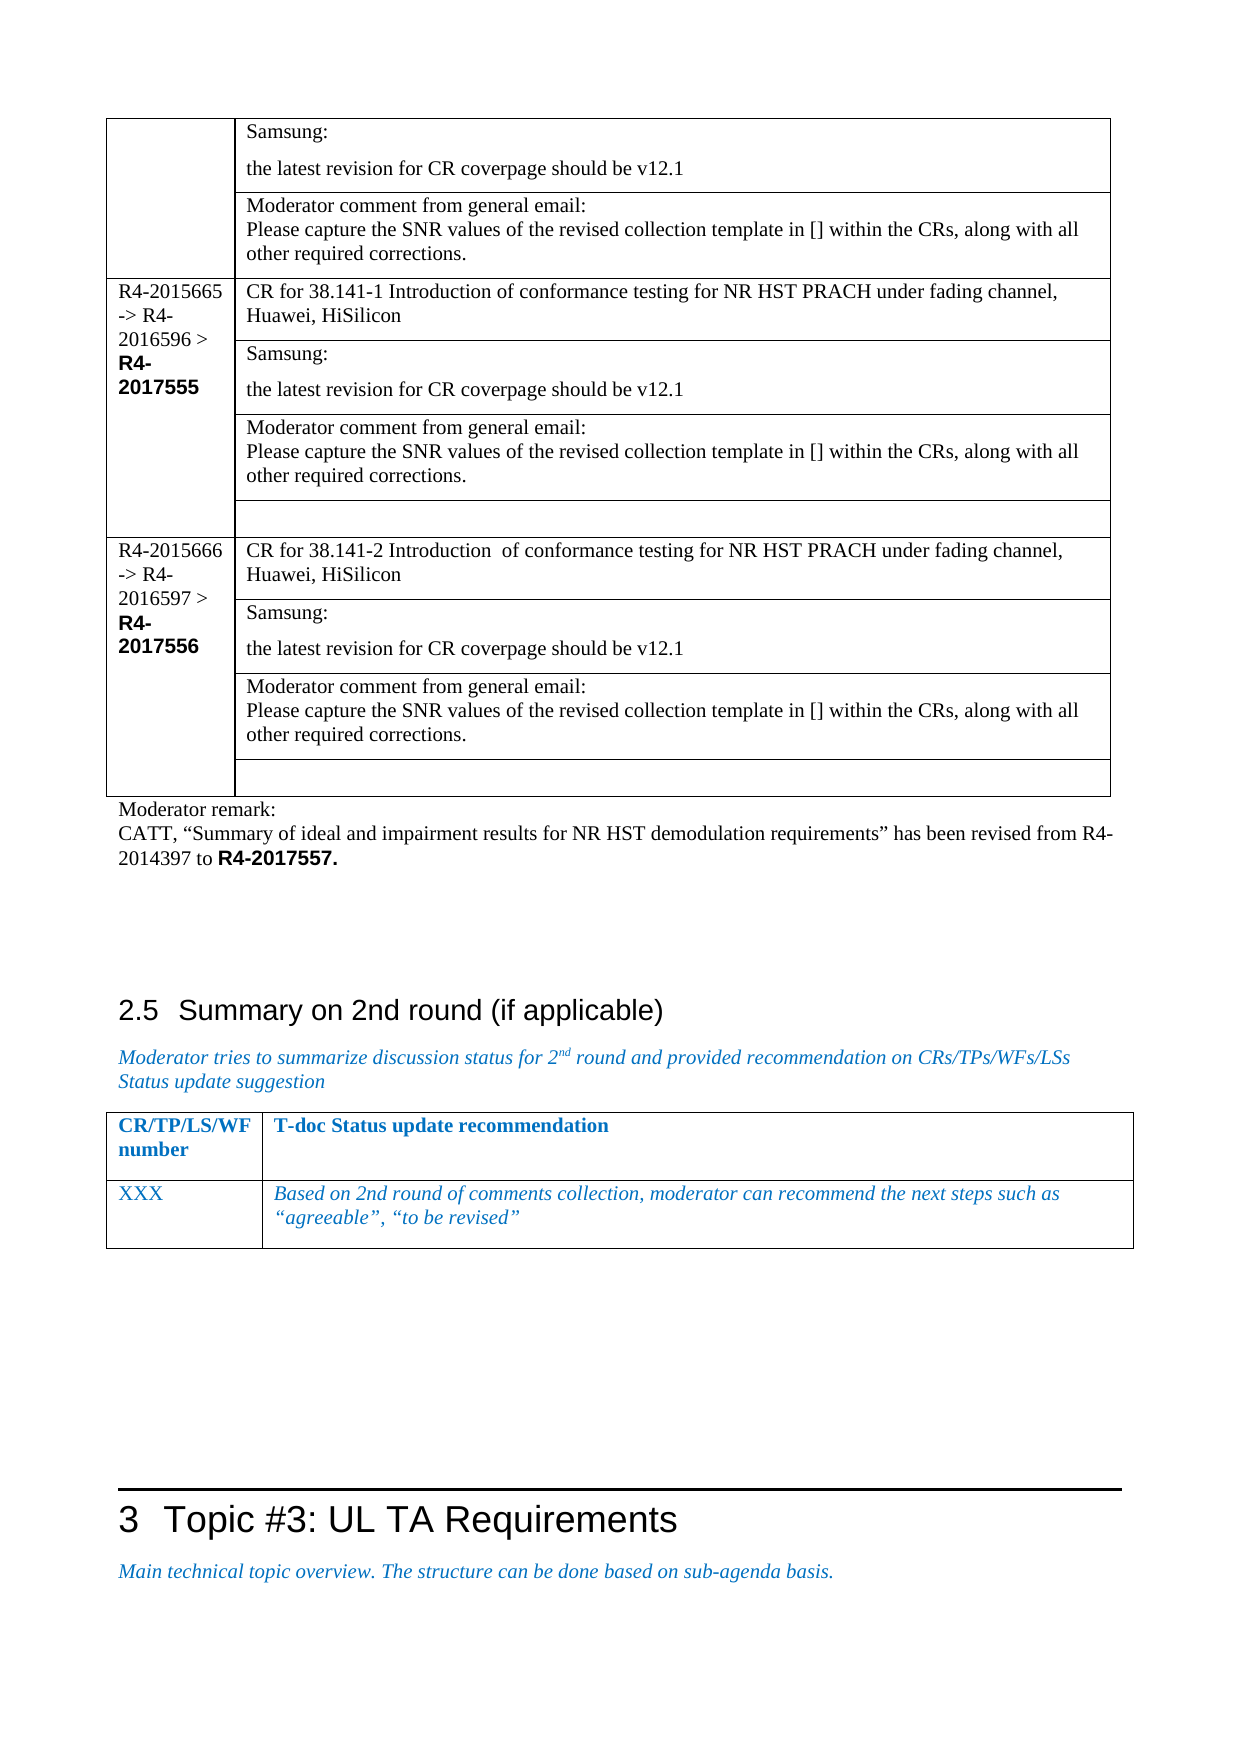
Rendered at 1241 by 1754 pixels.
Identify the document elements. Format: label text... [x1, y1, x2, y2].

text Moderator remark: CATT, “Summary of ideal and impairment results for NR HST demodulation requirements” has been revised from R4-2014397 to R4-2017557. [118, 797, 1122, 869]
text Main technical topic overview. The structure can be done based on sub-agenda basis. [118, 1559, 1122, 1583]
table_cell Moderator comment from general email: Please capture the SNR values of the revised collection template in [] within the CRs, along with all other required corrections. [236, 415, 1110, 499]
table_cell R4-2015666 -> R4-2016597 > R4-2017556 [107, 538, 234, 796]
table_cell CR for 38.141-1 Introduction of conformance testing for NR HST PRACH under fading channel, Huawei, HiSilicon [236, 279, 1110, 339]
table_cell Moderator comment from general email: Please capture the SNR values of the revised collection template in [] within the CRs, along with all other required corrections. [236, 674, 1110, 759]
subtitle Topic #3: UL TA Requirements [118, 1491, 1122, 1540]
table_cell [236, 501, 1110, 537]
table_cell [236, 760, 1110, 796]
table_cell R4-2015665 -> R4-2016596 > R4-2017555 [107, 279, 234, 537]
table_cell Samsung: the latest revision for CR coverpage should be v12.1 [236, 341, 1110, 414]
table_cell Based on 2nd round of comments collection, moderator can recommend the next steps such as “agreeable”, “to be revised” [263, 1181, 1133, 1248]
table_cell XXX [107, 1181, 262, 1248]
table_cell Samsung: the latest revision for CR coverpage should be v12.1 [236, 600, 1110, 673]
subtitle Summary on 2nd round (if applicable) [118, 993, 1122, 1026]
text Moderator tries to summarize discussion status for 2nd round and provided recommendation on CRs/TPs/WFs/LSs Status update suggestion [118, 1045, 1122, 1093]
table_cell Moderator comment from general email: Please capture the SNR values of the revised collection template in [] within the CRs, along with all other required corrections. [236, 193, 1110, 278]
table_cell CR for 38.141-2 Introduction of conformance testing for NR HST PRACH under fading channel, Huawei, HiSilicon [236, 538, 1110, 599]
table_header T-doc Status update recommendation [263, 1113, 1133, 1180]
table_header CR/TP/LS/WF number [107, 1113, 262, 1180]
table_cell Samsung: the latest revision for CR coverpage should be v12.1 [236, 119, 1110, 192]
